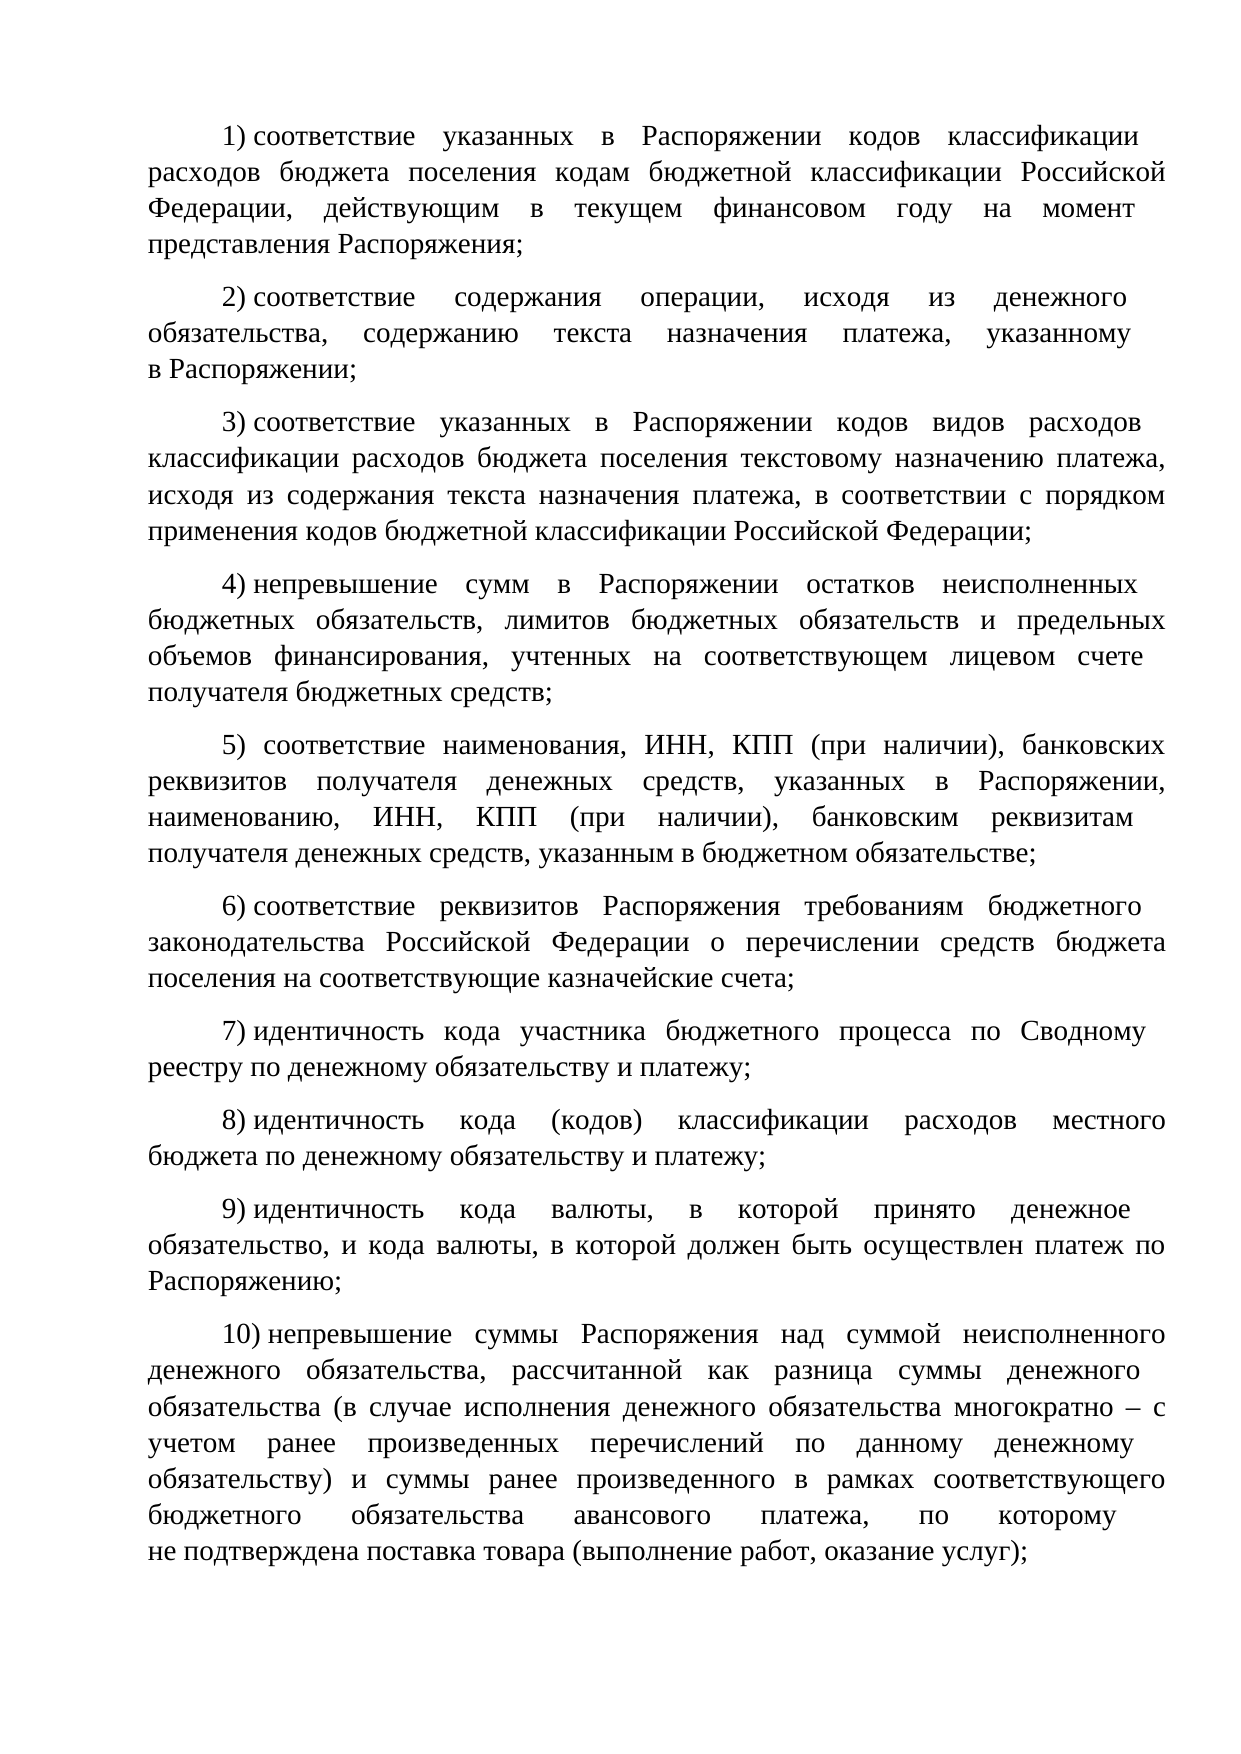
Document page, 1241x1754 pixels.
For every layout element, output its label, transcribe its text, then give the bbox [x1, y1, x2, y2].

text 5) соответствие наименования, ИНН, КПП (при наличии), банковских реквизитов получателя денежных средств, указанных в Распоряжении, наименованию, ИНН, КПП (при наличии), банковским реквизитам получателя денежных средств, указанным в бюджетном обязательстве; [148, 727, 1167, 869]
text 3) соответствие указанных в Распоряжении кодов видов расходов классификации расходов бюджета поселения текстовому назначению платежа, исходя из содержания текста назначения платежа, в соответствии с порядком применения кодов бюджетной классификации Российской Федерации; [148, 404, 1167, 546]
text 9) идентичность кода валюты, в которой принято денежное обязательство, и кода валюты, в которой должен быть осуществлен платеж по Распоряжению; [148, 1191, 1167, 1297]
text 2) соответствие содержания операции, исходя из денежного обязательства, содержанию текста назначения платежа, указанному в Распоряжении; [148, 279, 1167, 385]
text 10) непревышение суммы Распоряжения над суммой неисполненного денежного обязательства, рассчитанной как разница суммы денежного обязательства (в случае исполнения денежного обязательства многократно – с учетом ранее произведенных перечислений по данному денежному обязательству) и суммы ранее произведенного в рамках соответствующего бюджетного обязательства авансового платежа, по которому не подтверждена поставка товара (выполнение работ, оказание услуг); [148, 1316, 1167, 1567]
text 7) идентичность кода участника бюджетного процесса по Сводному реестру по денежному обязательству и платежу; [148, 1013, 1167, 1083]
text 6) соответствие реквизитов Распоряжения требованиям бюджетного законодательства Российской Федерации о перечислении средств бюджета поселения на соответствующие казначейские счета; [148, 888, 1167, 994]
text 8) идентичность кода (кодов) классификации расходов местного бюджета по денежному обязательству и платежу; [148, 1102, 1167, 1172]
text 4) непревышение сумм в Распоряжении остатков неисполненных бюджетных обязательств, лимитов бюджетных обязательств и предельных объемов финансирования, учтенных на соответствующем лицевом счете получателя бюджетных средств; [148, 566, 1167, 708]
text 1) соответствие указанных в Распоряжении кодов классификации расходов бюджета поселения кодам бюджетной классификации Российской Федерации, действующим в текущем финансовом году на момент представления Распоряжения; [148, 118, 1167, 260]
